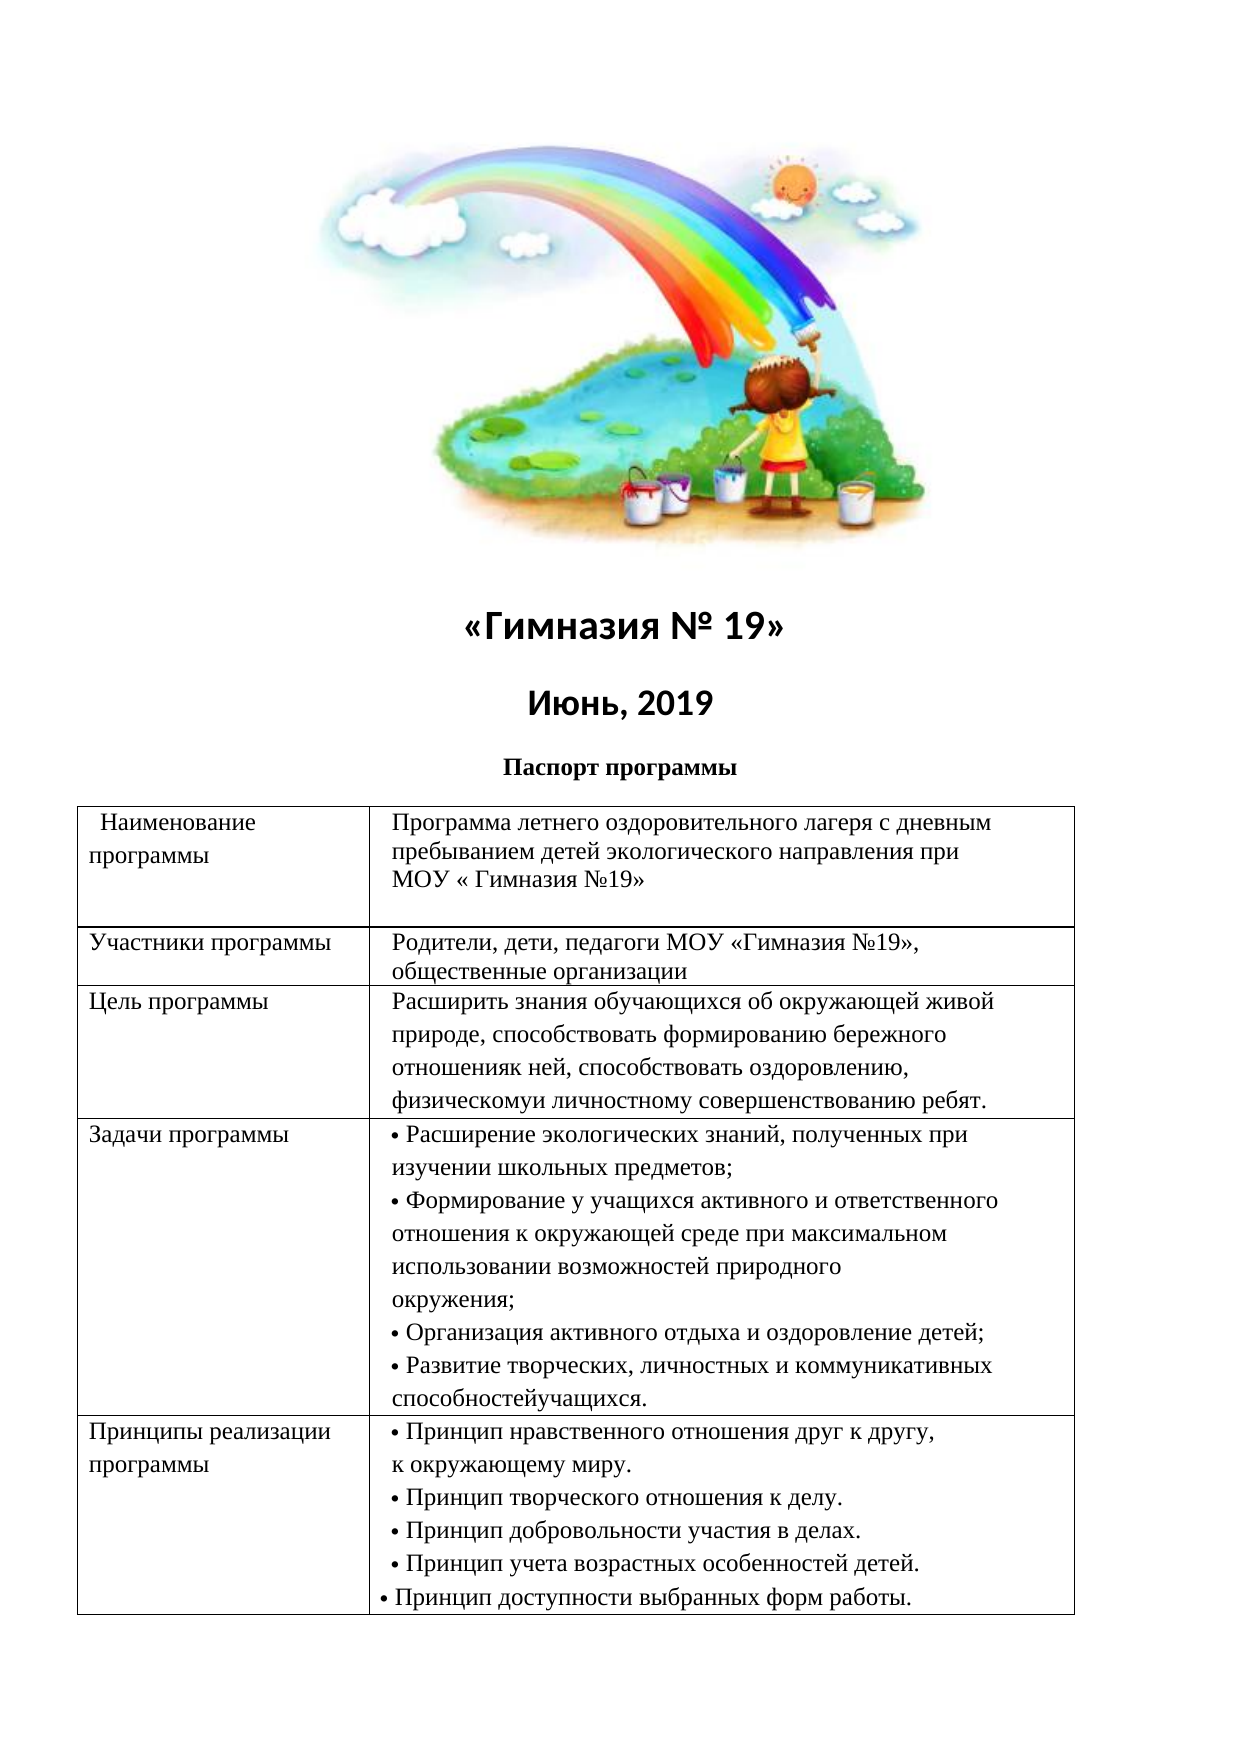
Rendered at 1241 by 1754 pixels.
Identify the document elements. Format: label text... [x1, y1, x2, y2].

table_cell Принципы реализации программы [78, 1416, 369, 1614]
picture [255, 118, 985, 575]
table_cell Участники программы [78, 928, 369, 985]
table_header Программа летнего оздоровительного лагеря с дневным пребыванием детей экологического направления при МОУ « Гимназия №19» [370, 807, 1074, 926]
table_cell  Расширение экологических знаний, полученных при изучении школьных предметов;  Формирование у учащихся активного и ответственного отношения к окружающей среде при максимальном использовании возможностей природного окружения;  Организация активного отдыха и оздоровление детей;  Развитие творческих, личностных и коммуникативных способностейучащихся. [370, 1119, 1074, 1415]
table_cell Родители, дети, педагоги МОУ «Гимназия №19», общественные организации [370, 928, 1074, 985]
table_cell Цель программы [78, 986, 369, 1118]
table_cell Задачи программы [78, 1119, 369, 1415]
text Июнь, 2019 [89, 679, 1152, 724]
table_header Наименование программы [78, 807, 369, 926]
table_cell  Принцип нравственного отношения друг к другу, к окружающему миру.  Принцип творческого отношения к делу.  Принцип добровольности участия в делах.  Принцип учета возрастных особенностей детей.  Принцип доступности выбранных форм работы. [370, 1416, 1074, 1614]
table_cell Расширить знания обучающихся об окружающей живой природе, способствовать формированию бережного отношенияк ней, способствовать оздоровлению, физическомуи личностному совершенствованию ребят. [370, 986, 1074, 1118]
text Паспорт программы [89, 752, 1152, 781]
text «Гимназия № 19» [89, 599, 1152, 650]
